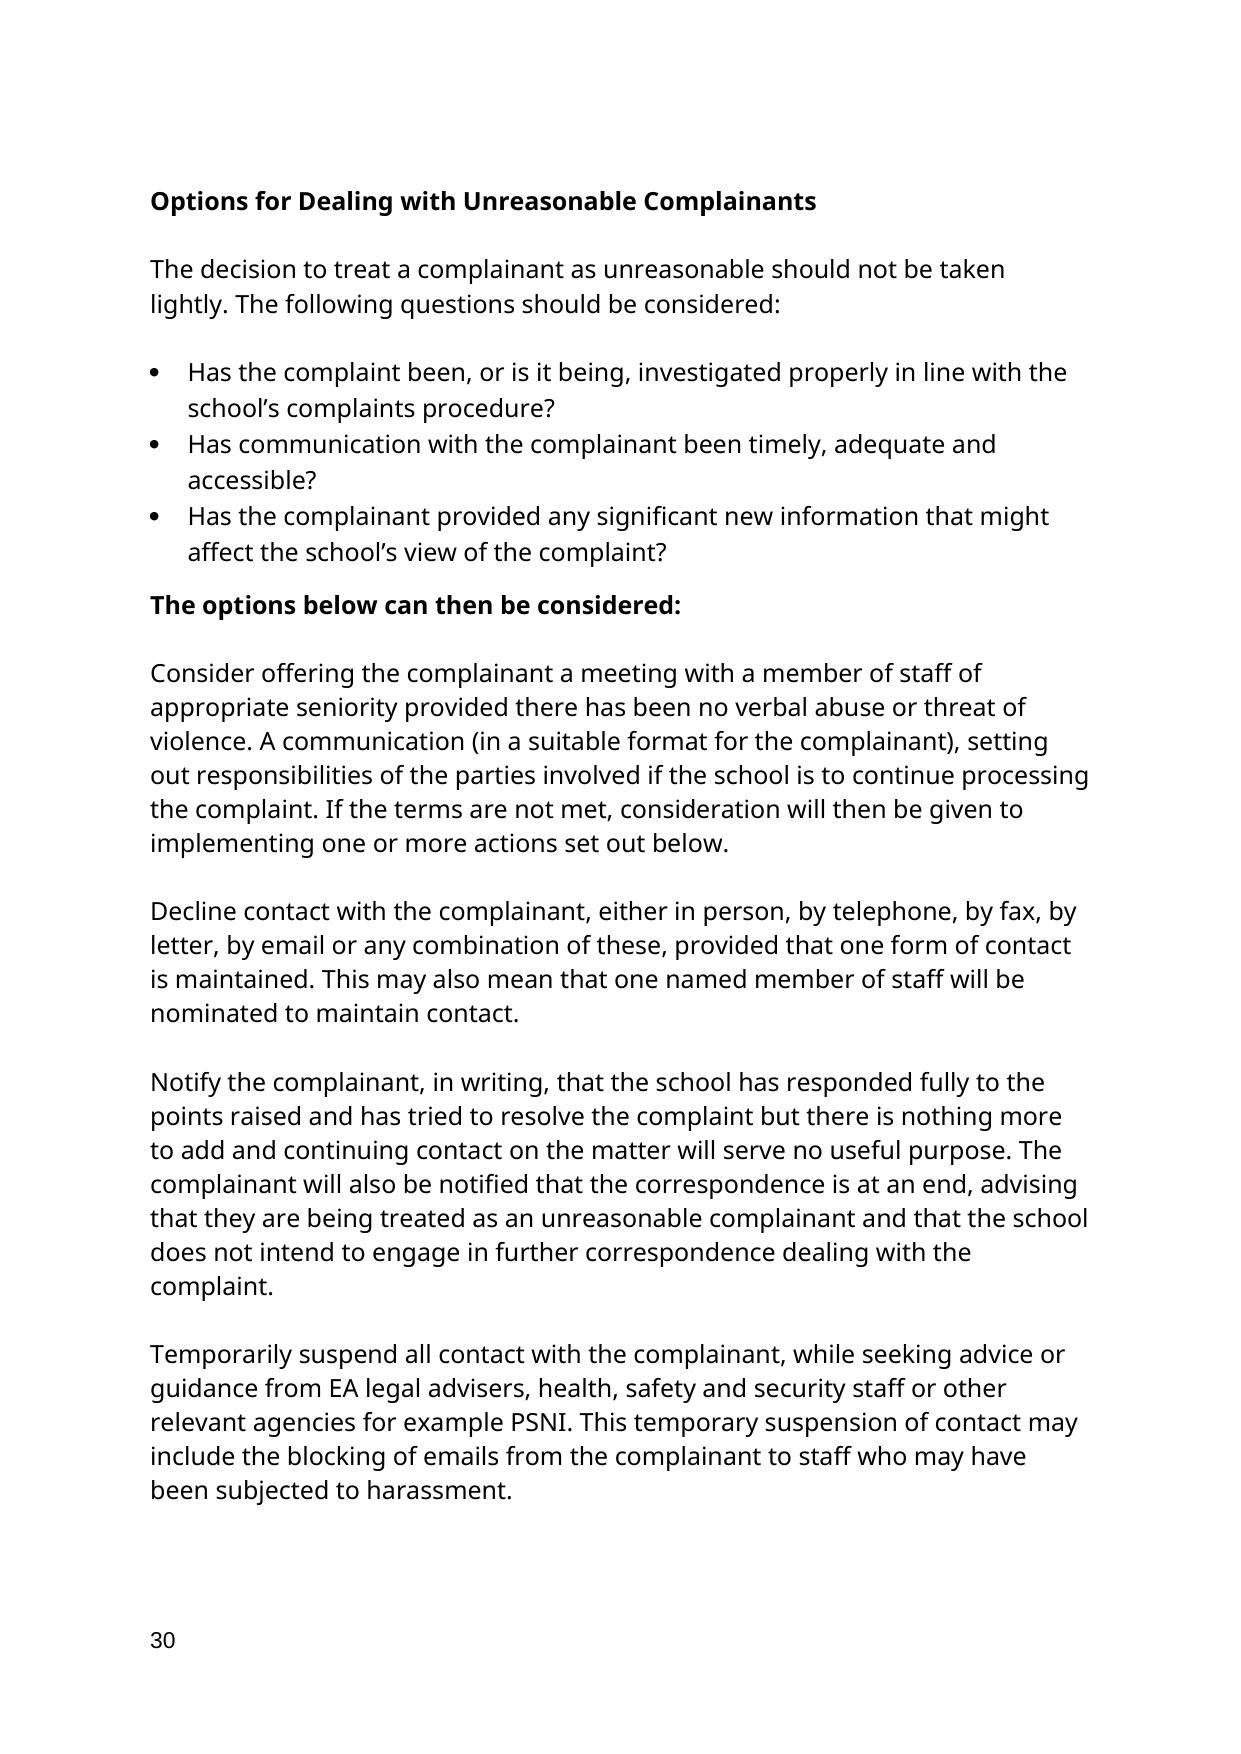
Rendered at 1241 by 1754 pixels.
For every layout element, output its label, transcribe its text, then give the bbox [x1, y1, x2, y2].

text Decline contact with the complainant, either in person, by telephone, by fax, by letter, by email or any combination of these, provided that one form of contact is maintained. This may also mean that one named member of staff will be nominated to maintain contact. [150, 894, 1090, 1030]
text Consider offering the complainant a meeting with a member of staff of appropriate seniority provided there has been no verbal abuse or threat of violence. A communication (in a suitable format for the complainant), setting out responsibilities of the parties involved if the school is to continue processing the complaint. If the terms are not met, consideration will then be given to implementing one or more actions set out below. [150, 655, 1090, 860]
list Has the complainant provided any significant new information that might affect the school’s view of the complaint? [150, 498, 1090, 569]
text Temporarily suspend all contact with the complainant, while seeking advice or guidance from EA legal advisers, health, safety and security staff or other relevant agencies for example PSNI. This temporary suspension of contact may include the blocking of emails from the complainant to staff who may have been subjected to harassment. [150, 1337, 1090, 1507]
text The decision to treat a complainant as unreasonable should not be taken lightly. The following questions should be considered: [150, 252, 1090, 320]
text Options for Dealing with Unreasonable Complainants [150, 184, 1090, 218]
list Has communication with the complainant been timely, adequate and accessible? [150, 426, 1090, 497]
text The options below can then be considered: [150, 587, 1090, 621]
text Notify the complainant, in writing, that the school has responded fully to the points raised and has tried to resolve the complaint but there is nothing more to add and continuing contact on the matter will serve no useful purpose. The complainant will also be notified that the correspondence is at an end, advising that they are being treated as an unreasonable complainant and that the school does not intend to engage in further correspondence dealing with the complaint. [150, 1064, 1090, 1303]
list Has the complaint been, or is it being, investigated properly in line with the school’s complaints procedure? [150, 354, 1090, 424]
